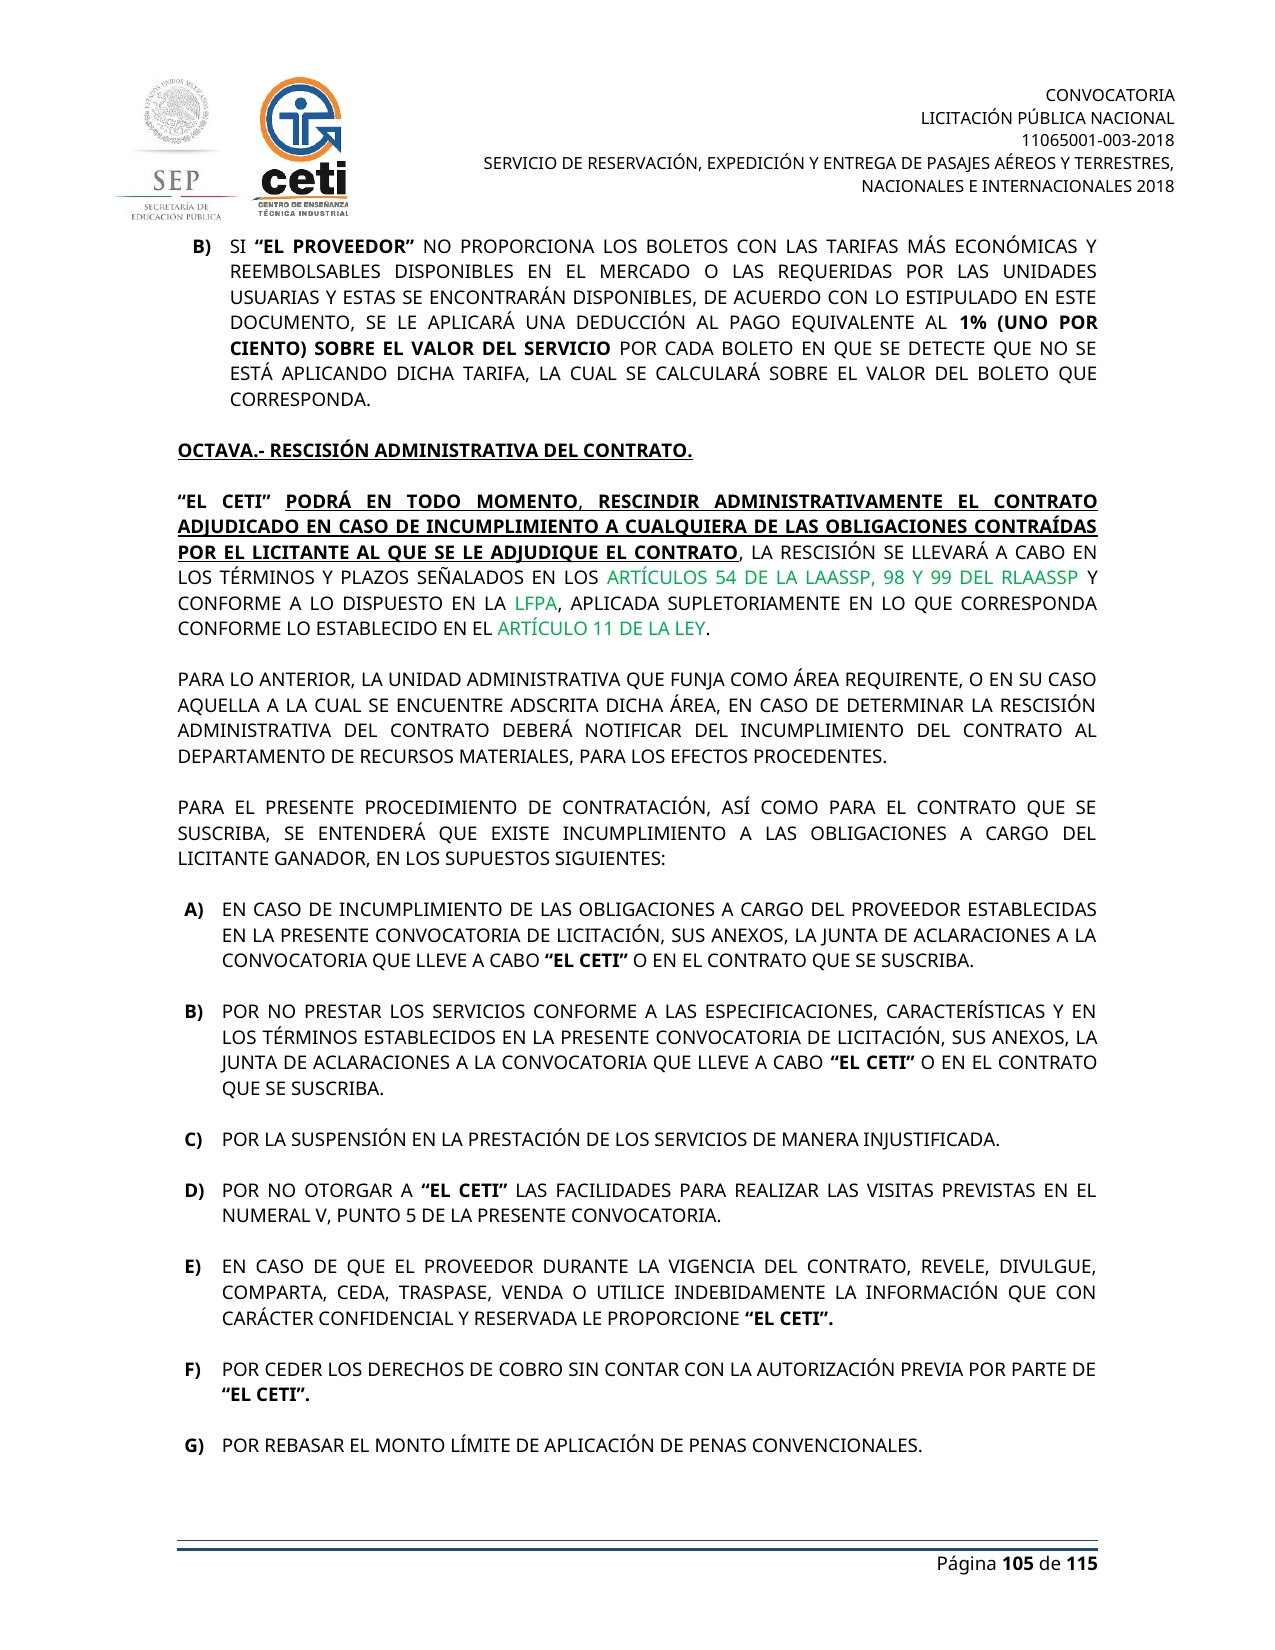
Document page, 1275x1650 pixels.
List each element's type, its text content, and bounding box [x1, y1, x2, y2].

list “EL CETI” PODRÁ EN TODO MOMENTO, RESCINDIR ADMINISTRATIVAMENTE EL CONTRATO ADJUDICADO EN CASO DE INCUMPLIMIENTO A CUALQUIERA DE LAS OBLIGACIONES CONTRAÍDAS POR EL LICITANTE AL QUE SE LE ADJUDIQUE EL CONTRATO, LA RESCISIÓN SE LLEVARÁ A CABO EN LOS TÉRMINOS Y PLAZOS SEÑALADOS EN LOS ARTÍCULOS 54 DE LA LAASSP, 98 Y 99 DEL RLAASSP Y CONFORME A LO DISPUESTO EN LA LFPA, APLICADA SUPLETORIAMENTE EN LO QUE CORRESPONDA CONFORME LO ESTABLECIDO EN EL ARTÍCULO 11 DE LA LEY. [177, 488, 1098, 535]
list SI “EL PROVEEDOR” NO PROPORCIONA LOS BOLETOS CON LAS TARIFAS MÁS ECONÓMICAS Y REEMBOLSABLES DISPONIBLES EN EL MERCADO O LAS REQUERIDAS POR LAS UNIDADES USUARIAS Y ESTAS SE ENCONTRARÁN DISPONIBLES, DE ACUERDO CON LO ESTIPULADO EN ESTE DOCUMENTO, SE LE APLICARÁ UNA DEDUCCIÓN AL PAGO EQUIVALENTE AL 1% (UNO POR CIENTO) SOBRE EL VALOR DEL SERVICIO POR CADA BOLETO EN QUE SE DETECTE QUE NO SE ESTÁ APLICANDO DICHA TARIFA, LA CUAL SE CALCULARÁ SOBRE EL VALOR DEL BOLETO QUE CORRESPONDA. [192, 233, 1098, 412]
list POR NO PRESTAR LOS SERVICIOS CONFORME A LAS ESPECIFICACIONES, CARACTERÍSTICAS Y EN LOS TÉRMINOS ESTABLECIDOS EN LA PRESENTE CONVOCATORIA DE LICITACIÓN, SUS ANEXOS, LA JUNTA DE ACLARACIONES A LA CONVOCATORIA QUE LLEVE A CABO “EL CETI” O EN EL CONTRATO QUE SE SUSCRIBA. [184, 998, 1098, 1101]
list PARA LO ANTERIOR, LA UNIDAD ADMINISTRATIVA QUE FUNJA COMO ÁREA REQUIRENTE, O EN SU CASO AQUELLA A LA CUAL SE ENCUENTRE ADSCRITA DICHA ÁREA, EN CASO DE DETERMINAR LA RESCISIÓN ADMINISTRATIVA DEL CONTRATO DEBERÁ NOTIFICAR DEL INCUMPLIMIENTO DEL CONTRATO AL DEPARTAMENTO DE RECURSOS MATERIALES, PARA LOS EFECTOS PROCEDENTES. [177, 667, 1098, 769]
list POR LA SUSPENSIÓN EN LA PRESTACIÓN DE LOS SERVICIOS DE MANERA INJUSTIFICADA. [184, 1126, 1098, 1152]
list POR CEDER LOS DERECHOS DE COBRO SIN CONTAR CON LA AUTORIZACIÓN PREVIA POR PARTE DE “EL CETI”. [184, 1356, 1098, 1407]
list “EL CETI” PODRÁ EN TODO MOMENTO, RESCINDIR ADMINISTRATIVAMENTE EL CONTRATO ADJUDICADO EN CASO DE INCUMPLIMIENTO A CUALQUIERA DE LAS OBLIGACIONES CONTRAÍDAS POR EL LICITANTE AL QUE SE LE ADJUDIQUE EL CONTRATO, LA RESCISIÓN SE LLEVARÁ A CABO EN LOS TÉRMINOS Y PLAZOS SEÑALADOS EN LOS ARTÍCULOS 54 DE LA LAASSP, 98 Y 99 DEL RLAASSP Y CONFORME A LO DISPUESTO EN LA LFPA, APLICADA SUPLETORIAMENTE EN LO QUE CORRESPONDA CONFORME LO ESTABLECIDO EN EL ARTÍCULO 11 DE LA LEY. [177, 536, 1098, 641]
list PARA EL PRESENTE PROCEDIMIENTO DE CONTRATACIÓN, ASÍ COMO PARA EL CONTRATO QUE SE SUSCRIBA, SE ENTENDERÁ QUE EXISTE INCUMPLIMIENTO A LAS OBLIGACIONES A CARGO DEL LICITANTE GANADOR, EN LOS SUPUESTOS SIGUIENTES: [177, 794, 1098, 871]
list POR NO OTORGAR A “EL CETI” LAS FACILIDADES PARA REALIZAR LAS VISITAS PREVISTAS EN EL NUMERAL V, PUNTO 5 DE LA PRESENTE CONVOCATORIA. [184, 1177, 1098, 1228]
text OCTAVA.- RESCISIÓN ADMINISTRATIVA DEL CONTRATO. [177, 437, 1098, 463]
list EN CASO DE QUE EL PROVEEDOR DURANTE LA VIGENCIA DEL CONTRATO, REVELE, DIVULGUE, COMPARTA, CEDA, TRASPASE, VENDA O UTILICE INDEBIDAMENTE LA INFORMACIÓN QUE CON CARÁCTER CONFIDENCIAL Y RESERVADA LE PROPORCIONE “EL CETI”. [184, 1254, 1098, 1330]
picture [251, 77, 349, 216]
list POR REBASAR EL MONTO LÍMITE DE APLICACIÓN DE PENAS CONVENCIONALES. [184, 1432, 1098, 1458]
list EN CASO DE INCUMPLIMIENTO DE LAS OBLIGACIONES A CARGO DEL PROVEEDOR ESTABLECIDAS EN LA PRESENTE CONVOCATORIA DE LICITACIÓN, SUS ANEXOS, LA JUNTA DE ACLARACIONES A LA CONVOCATORIA QUE LLEVE A CABO “EL CETI” O EN EL CONTRATO QUE SE SUSCRIBA. [184, 896, 1098, 973]
picture [103, 73, 249, 233]
